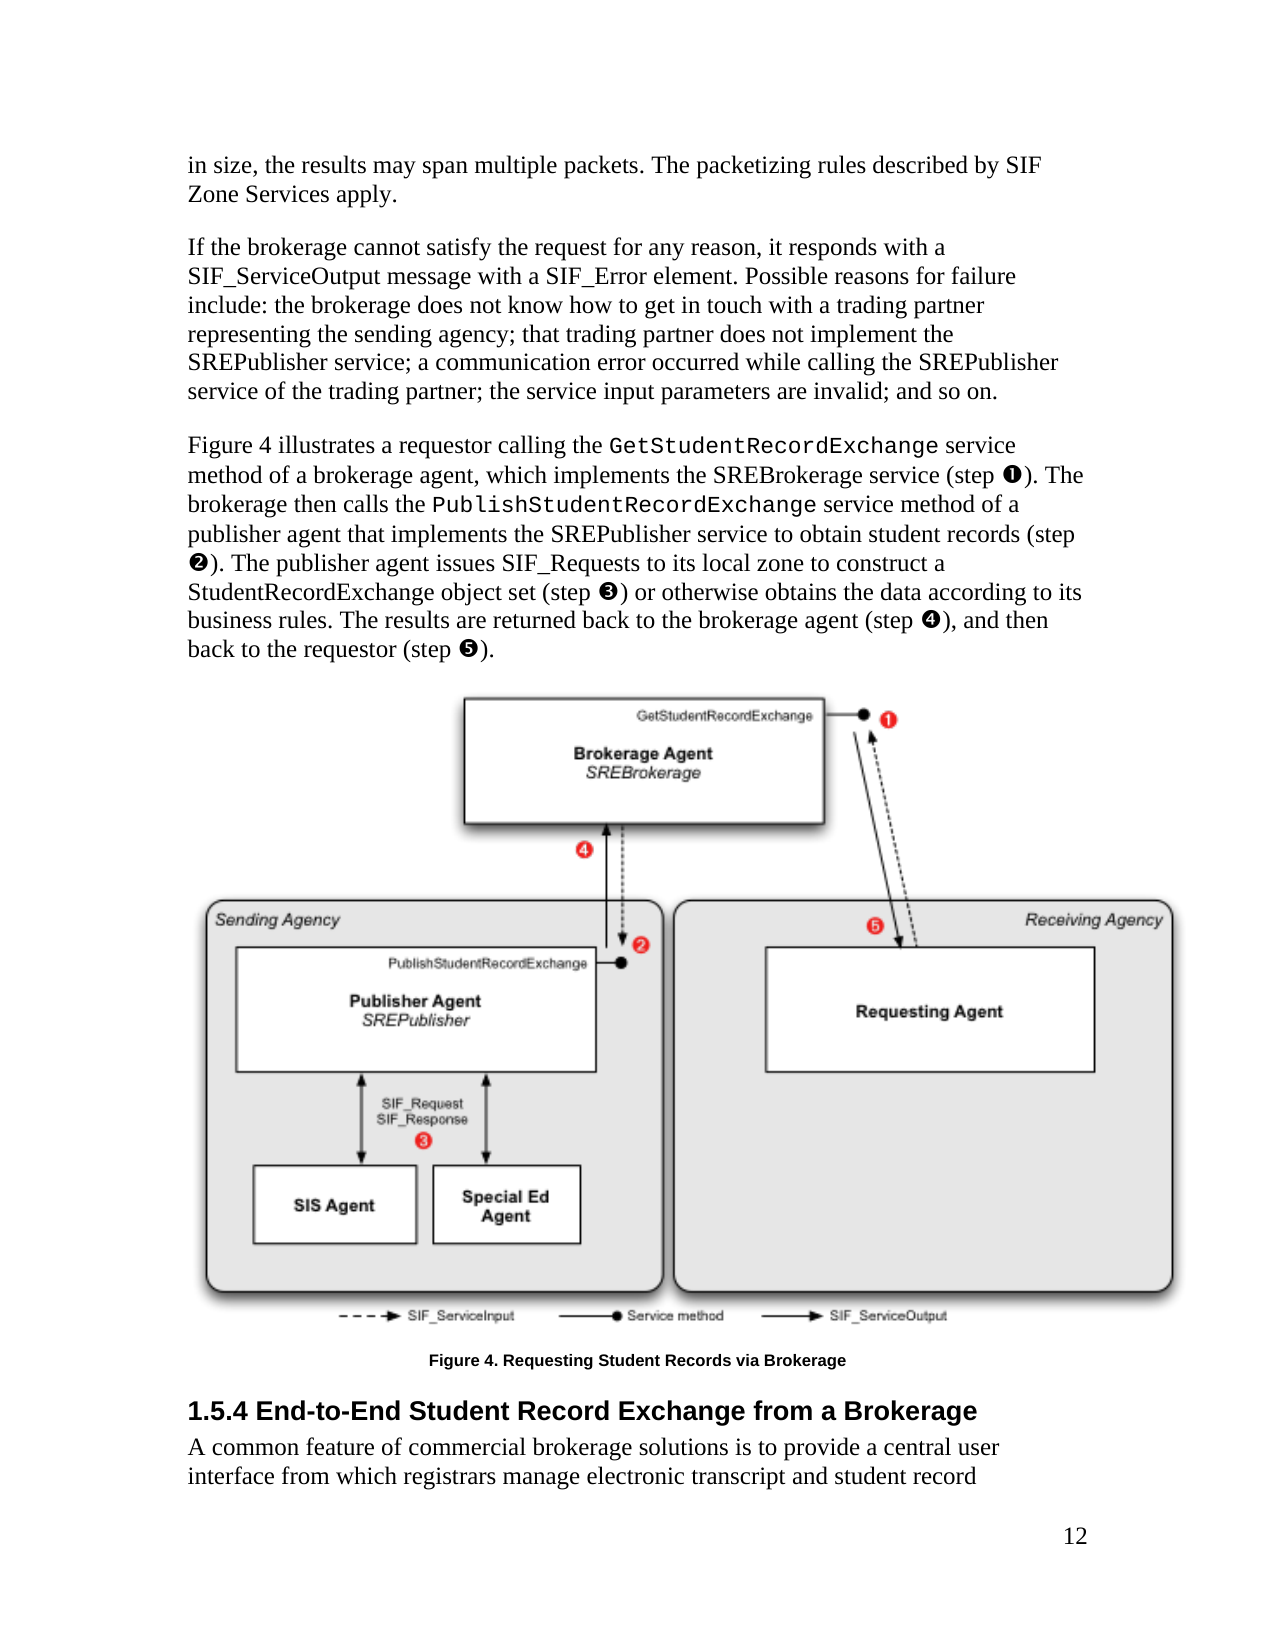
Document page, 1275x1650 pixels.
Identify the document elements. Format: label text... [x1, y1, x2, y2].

text illustrates a requestor calling the GetStudentRecordExchange service method of a brokerage agent, which implements the SREBrokerage service (step ). The brokerage then calls the PublishStudentRecordExchange service method of a publisher agent that implements the SREPublisher service to obtain student records (step ). The publisher agent issues SIF_Requests to its local zone to construct a StudentRecordExchange object set (step ) or otherwise obtains the data according to its business rules. The results are returned back to the brokerage agent (step ), and then back to the requestor (step ). [187, 430, 1087, 663]
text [187, 150, 1087, 207]
picture [187, 687, 1191, 1326]
subtitle End-to-End Student Record Exchange from a Brokerage [187, 1394, 1087, 1426]
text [187, 1432, 1087, 1489]
text If the brokerage cannot satisfy the request for any reason, it responds with a SIF_ServiceOutput message with a SIF_Error element. Possible reasons for failure include: the brokerage does not know how to get in touch with a trading partner representing the sending agency; that trading partner does not implement the SREPublisher service; a communication error occurred while calling the SREPublisher service of the trading partner; the service input parameters are invalid; and so on. [187, 232, 1087, 405]
